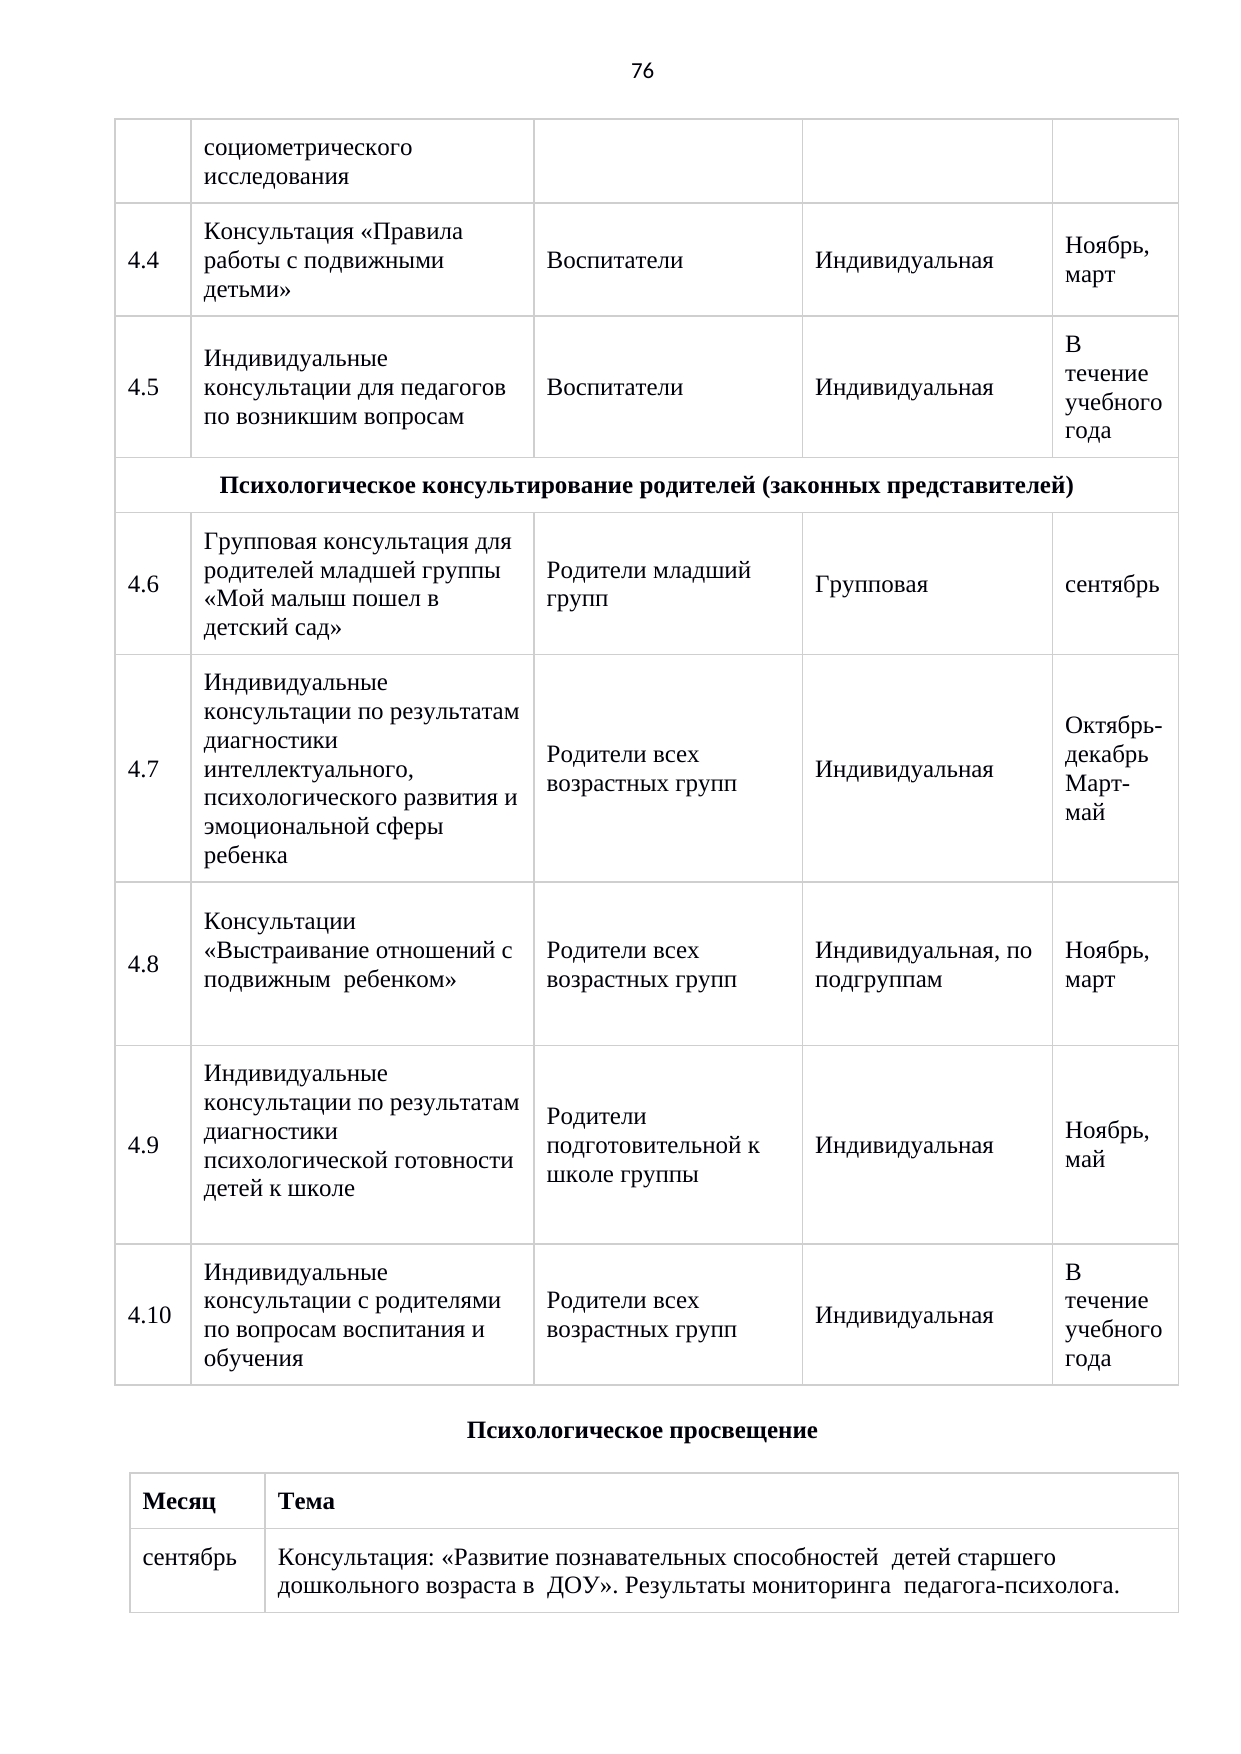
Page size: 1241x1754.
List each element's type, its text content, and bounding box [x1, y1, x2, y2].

text Психологическое просвещение [162, 1415, 1122, 1443]
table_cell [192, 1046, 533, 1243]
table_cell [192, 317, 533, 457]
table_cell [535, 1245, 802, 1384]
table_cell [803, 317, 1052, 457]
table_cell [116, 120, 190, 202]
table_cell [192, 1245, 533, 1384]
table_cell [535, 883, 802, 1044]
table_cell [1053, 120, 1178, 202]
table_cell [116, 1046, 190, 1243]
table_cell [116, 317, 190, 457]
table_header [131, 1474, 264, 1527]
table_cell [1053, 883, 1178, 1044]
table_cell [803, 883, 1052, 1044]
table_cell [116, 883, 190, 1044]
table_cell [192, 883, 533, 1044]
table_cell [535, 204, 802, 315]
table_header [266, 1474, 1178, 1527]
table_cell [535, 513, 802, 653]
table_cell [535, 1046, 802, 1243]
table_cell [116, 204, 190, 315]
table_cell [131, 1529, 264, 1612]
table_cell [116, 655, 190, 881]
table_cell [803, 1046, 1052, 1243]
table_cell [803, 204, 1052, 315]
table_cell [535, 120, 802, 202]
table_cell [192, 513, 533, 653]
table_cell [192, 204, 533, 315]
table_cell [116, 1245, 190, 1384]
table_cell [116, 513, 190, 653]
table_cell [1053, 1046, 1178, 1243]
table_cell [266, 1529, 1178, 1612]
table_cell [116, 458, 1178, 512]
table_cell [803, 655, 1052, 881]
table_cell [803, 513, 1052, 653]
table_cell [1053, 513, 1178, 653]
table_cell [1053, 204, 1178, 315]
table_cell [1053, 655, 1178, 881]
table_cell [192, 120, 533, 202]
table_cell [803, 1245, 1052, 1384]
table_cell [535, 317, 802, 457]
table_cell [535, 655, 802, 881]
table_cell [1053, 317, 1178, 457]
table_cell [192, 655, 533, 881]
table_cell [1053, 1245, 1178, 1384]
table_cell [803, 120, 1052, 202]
